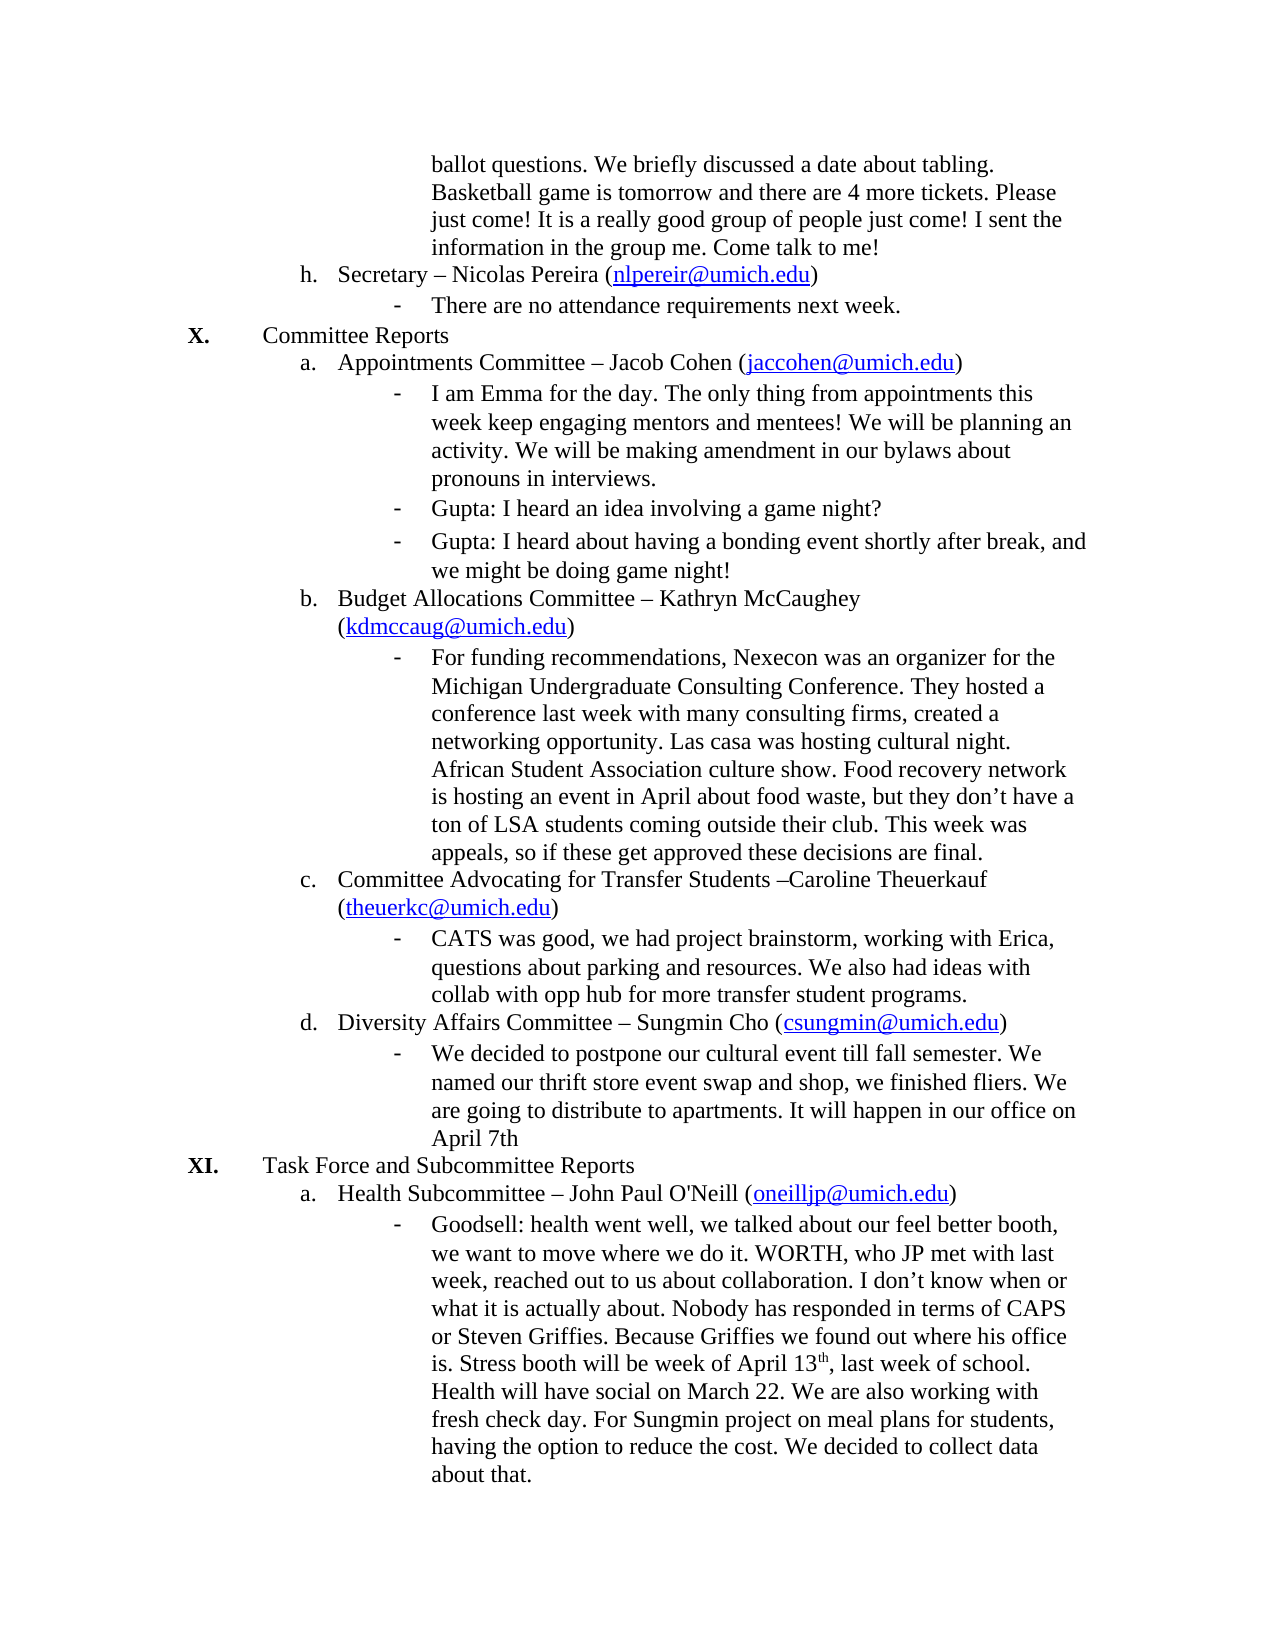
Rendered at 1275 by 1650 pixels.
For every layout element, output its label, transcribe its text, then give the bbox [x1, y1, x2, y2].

list Gupta: I heard about having a bonding event shortly after break, and we might be doing game night! [394, 524, 1087, 584]
list Committee Reports [187, 321, 1087, 348]
list Health Subcommittee – John Paul O'Neill (oneilljp@umich.edu) [300, 1179, 1087, 1206]
list There are no attendance requirements next week. [394, 288, 1087, 321]
list Budget Allocations Committee – Kathryn McCaughey (kdmccaug@umich.edu) [300, 584, 1087, 639]
list I am Emma for the day. The only thing from appointments this week keep engaging mentors and mentees! We will be planning an activity. We will be making amendment in our bylaws about pronouns in interviews. [394, 376, 1087, 491]
list Task Force and Subcommittee Reports [187, 1151, 1087, 1179]
list For funding recommendations, Nexecon was an organizer for the Michigan Undergraduate Consulting Conference. They hosted a conference last week with many consulting firms, created a networking opportunity. Las casa was hosting cultural night. African Student Association culture show. Food recovery network is hosting an event in April about food waste, but they don’t have a ton of LSA students coming outside their club. This week was appeals, so if these get approved these decisions are final. [394, 639, 1087, 865]
list Appointments Committee – Jacob Cohen (jaccohen@umich.edu) [300, 348, 1087, 376]
list Goodsell: health went well, we talked about our feel better booth, we want to move where we do it. WORTH, who JP met with last week, reached out to us about collaboration. I don’t know when or what it is actually about. Nobody has responded in terms of CAPS or Steven Griffies. Because Griffies we found out where his office is. Stress booth will be week of April 13th, last week of school. Health will have social on March 22. We are also working with fresh check day. For Sungmin project on meal plans for students, having the option to reduce the cost. We decided to collect data about that. [394, 1206, 1087, 1487]
list Diversity Affairs Committee – Sungmin Cho (csungmin@umich.edu) [300, 1008, 1087, 1036]
list We decided to postpone our cultural event till fall semester. We named our thrift store event swap and shop, we finished fliers. We are going to distribute to apartments. It will happen in our office on April 7th [394, 1036, 1087, 1151]
list CATS was good, we had project brainstorm, working with Erica, questions about parking and resources. We also had ideas with collab with opp hub for more transfer student programs. [394, 920, 1087, 1008]
list Gupta: I heard an idea involving a game night? [394, 491, 1087, 524]
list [394, 150, 1087, 260]
list Secretary – Nicolas Pereira (nlpereir@umich.edu) [300, 260, 1087, 288]
list Committee Advocating for Transfer Students –Caroline Theuerkauf (theuerkc@umich.edu) [300, 865, 1087, 920]
